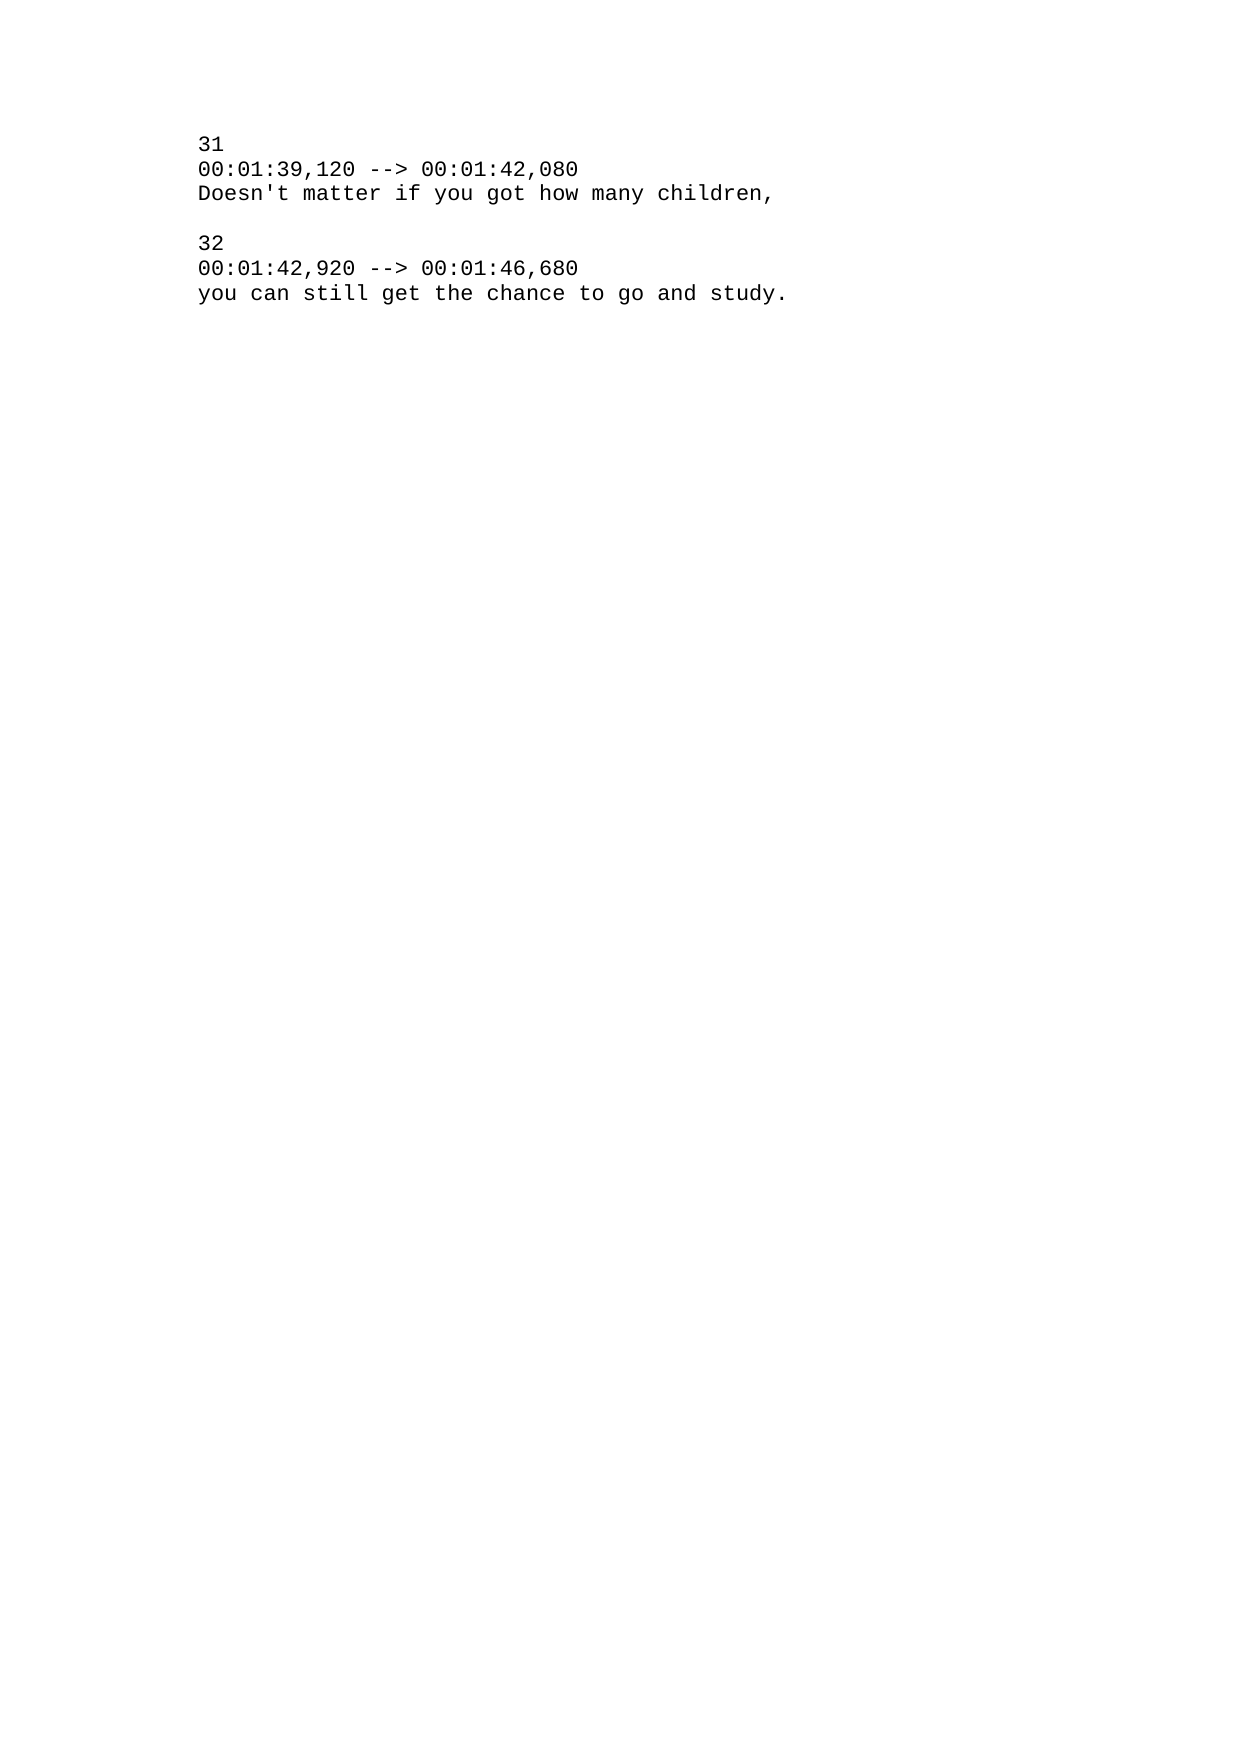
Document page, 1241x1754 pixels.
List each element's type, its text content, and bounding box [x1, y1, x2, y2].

text you can still get the chance to go and study. [198, 282, 1101, 306]
text 31 [198, 133, 1101, 158]
text 32 [198, 232, 1101, 257]
text Doesn't matter if you got how many children, [198, 182, 1101, 207]
text 00:01:39,120 --> 00:01:42,080 [198, 158, 1101, 182]
text 00:01:42,920 --> 00:01:46,680 [198, 257, 1101, 282]
